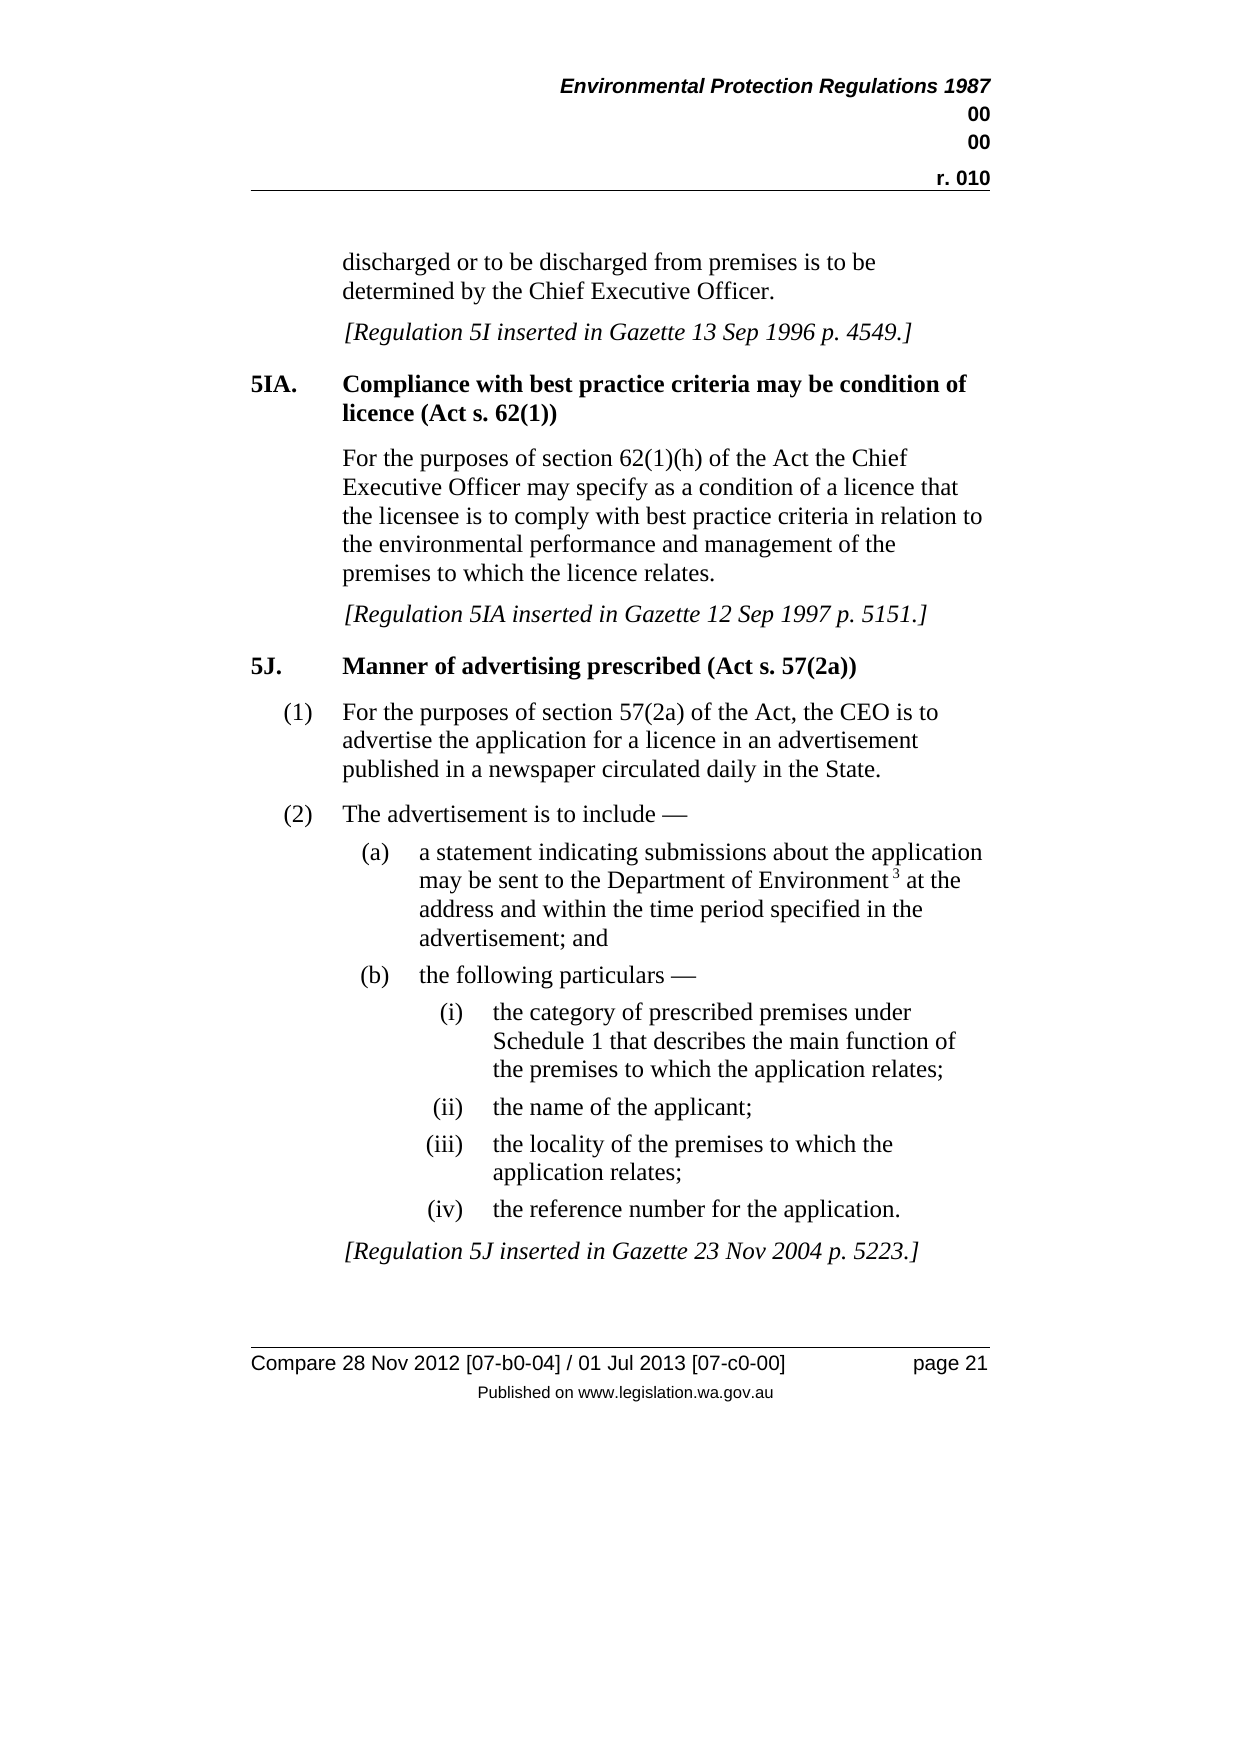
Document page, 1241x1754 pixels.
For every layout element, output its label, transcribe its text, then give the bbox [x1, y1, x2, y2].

text (1) For the purposes of section 57(2a) of the Act, the CEO is to advertise the application for a licence in an advertisement published in a newspaper circulated daily in the State. [251, 697, 990, 783]
text (iv) the reference number for the application. [251, 1194, 990, 1223]
text (i) the category of prescribed premises under Schedule 1 that describes the main function of the premises to which the application relates; [251, 997, 990, 1083]
subtitle 5J. Manner of advertising prescribed (Act s. 57(2a)) [251, 651, 990, 680]
text (2) The advertisement is to include — [251, 799, 990, 828]
text [Regulation 5IA inserted in Gazette 12 Sep 1997 p. 5151.] [251, 599, 990, 628]
subtitle 5IA. Compliance with best practice criteria may be condition of licence (Act s. 62(1)) [251, 369, 990, 427]
text (iii) the locality of the premises to which the application relates; [251, 1129, 990, 1186]
text [Regulation 5J inserted in Gazette 23 Nov 2004 p. 5223.] [251, 1236, 990, 1264]
text For the purposes of section 62(1)(h) of the Act the Chief Executive Officer may specify as a condition of a licence that the licensee is to comply with best practice criteria in relation to the environmental performance and management of the premises to which the licence relates. [251, 443, 990, 587]
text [251, 247, 990, 305]
text (b) the following particulars — [251, 960, 990, 989]
text (a) a statement indicating submissions about the application may be sent to the Department of Environment 3 at the address and within the time period specified in the advertisement; and [251, 837, 990, 952]
text (ii) the name of the applicant; [251, 1092, 990, 1120]
text [Regulation 5I inserted in Gazette 13 Sep 1996 p. 4549.] [251, 317, 990, 346]
